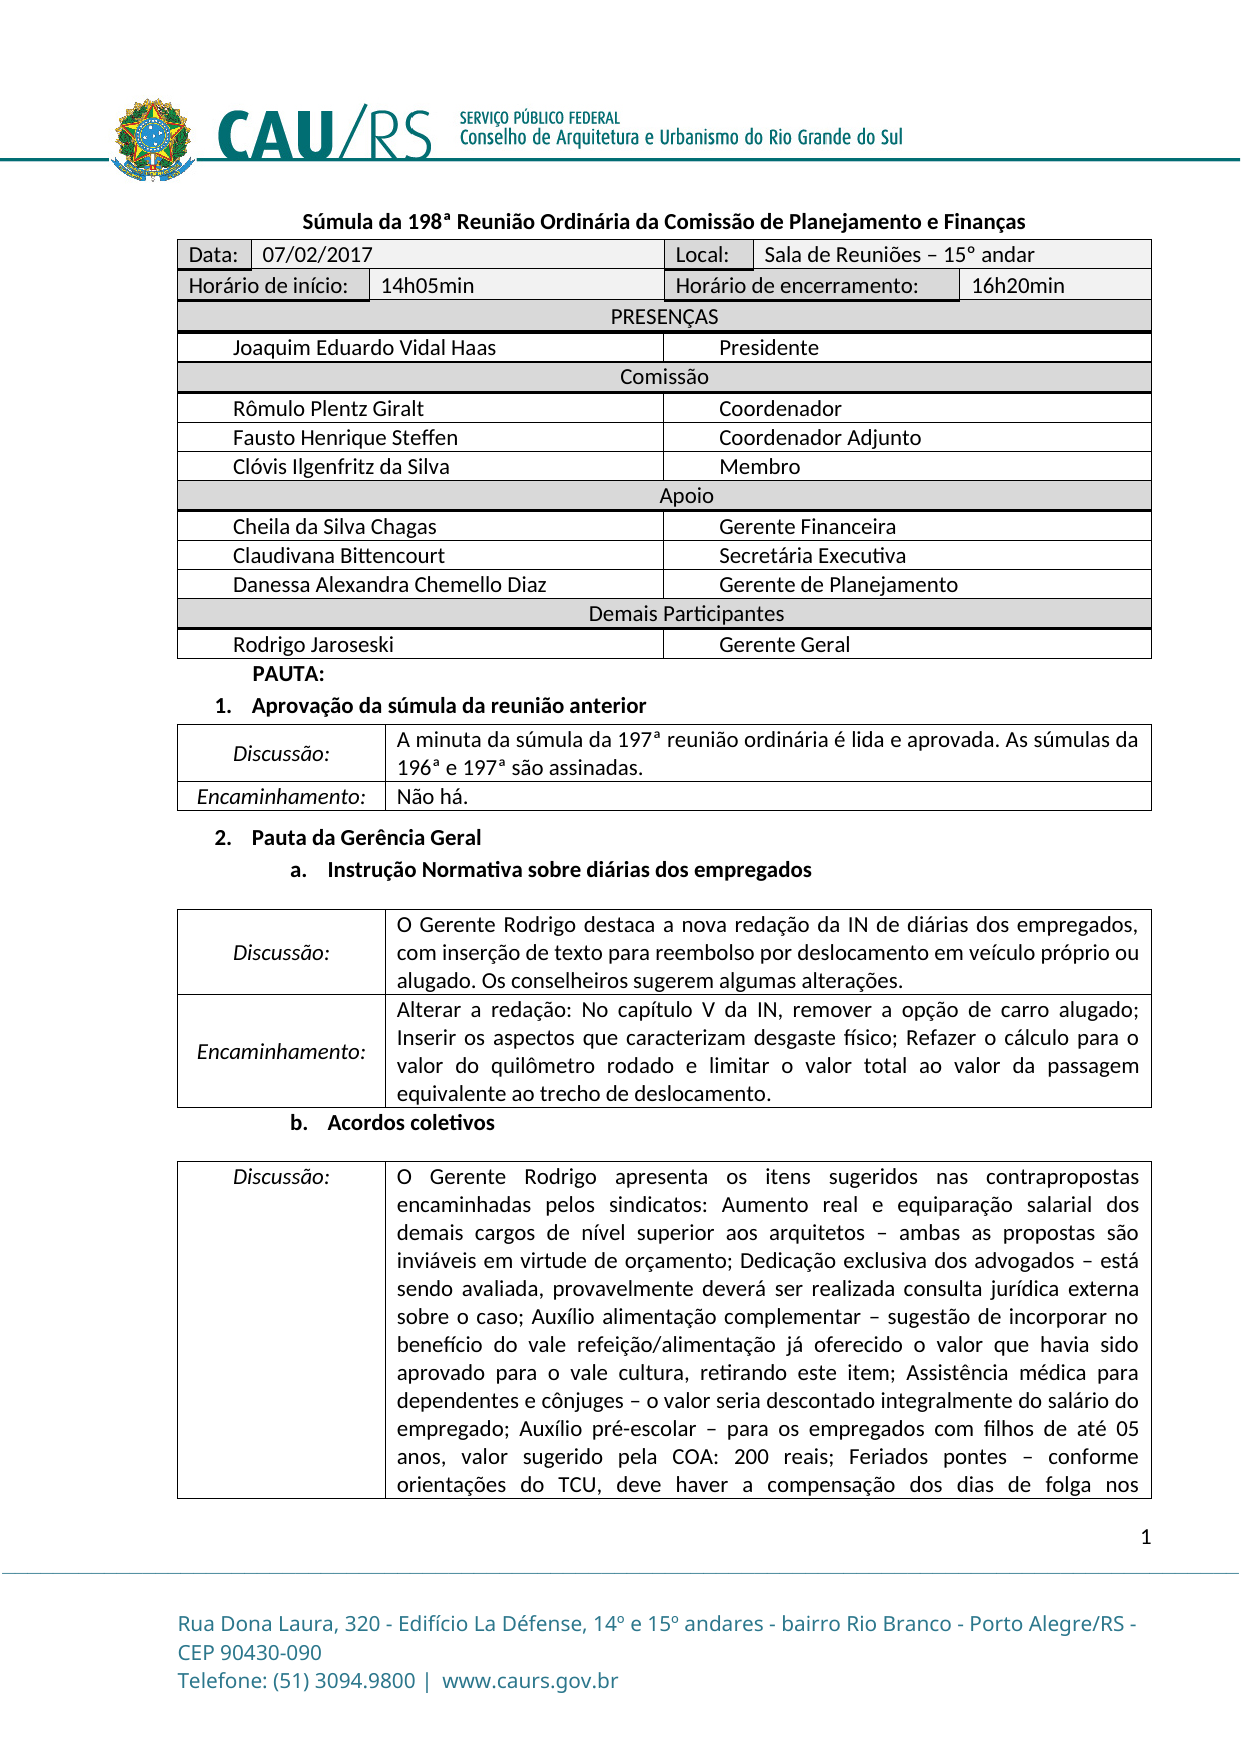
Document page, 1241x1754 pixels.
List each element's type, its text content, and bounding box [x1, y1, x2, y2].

table_cell Gerente Financeira [664, 512, 1151, 540]
text Súmula da 198ª Reunião Ordinária da Comissão de Planejamento e Finanças [177, 207, 1152, 235]
picture [0, 32, 1241, 193]
table_cell Horário de início: [178, 269, 369, 299]
table_cell Claudivana Bittencourt [178, 541, 663, 569]
table_header Discussão: [178, 1162, 385, 1498]
table_cell Comissão [178, 363, 1151, 391]
table_header Sala de Reuniões – 15º andar [754, 240, 1151, 268]
table_cell Clóvis Ilgenfritz da Silva [178, 452, 663, 480]
table_cell Demais Participantes [178, 599, 1151, 627]
table_cell Coordenador Adjunto [664, 423, 1151, 451]
table_cell Fausto Henrique Steffen [178, 423, 663, 451]
table_cell Rodrigo Jaroseski [178, 630, 663, 658]
table_cell Secretária Executiva [664, 541, 1151, 569]
table_header A minuta da súmula da 197ª reunião ordinária é lida e aprovada. As súmulas da 196ª e 197ª são assinadas. [386, 725, 1151, 781]
table_cell Gerente Geral [664, 630, 1151, 658]
list Aprovação da súmula da reunião anterior [214, 692, 1152, 719]
table_header Data: [178, 240, 251, 268]
table_cell PRESENÇAS [178, 300, 1151, 330]
list PAUTA: [252, 659, 1152, 687]
table_cell Apoio [178, 481, 1151, 509]
table_cell 16h20min [960, 269, 1151, 299]
list Instrução Normativa sobre diárias dos empregados [290, 856, 1152, 884]
table_cell Encaminhamento: [178, 995, 385, 1107]
table_cell Encaminhamento: [178, 782, 385, 810]
table_header O Gerente Rodrigo destaca a nova redação da IN de diárias dos empregados, com inserção de texto para reembolso por deslocamento em veículo próprio ou alugado. Os conselheiros sugerem algumas alterações. [386, 910, 1151, 994]
table_cell Horário de encerramento: [665, 269, 959, 299]
list Pauta da Gerência Geral [214, 823, 1152, 851]
table_cell Joaquim Eduardo Vidal Haas [178, 334, 663, 361]
table_cell Cheila da Silva Chagas [178, 512, 663, 540]
table_cell Rômulo Plentz Giralt [178, 394, 663, 422]
table_cell Presidente [664, 334, 1151, 361]
table_header Local: [665, 240, 753, 268]
table_cell Alterar a redação: No capítulo V da IN, remover a opção de carro alugado; Inserir os aspectos que caracterizam desgaste físico; Refazer o cálculo para o valor do quilômetro rodado e limitar o valor total ao valor da passagem equivalente ao trecho de deslocamento. [386, 995, 1151, 1107]
table_header 07/02/2017 [252, 240, 664, 268]
table_cell Coordenador [664, 394, 1151, 422]
table_cell Gerente de Planejamento [664, 570, 1151, 598]
list Acordos coletivos [290, 1108, 1152, 1136]
table_header Discussão: [178, 725, 385, 781]
table_header Discussão: [178, 910, 385, 994]
table_cell 14h05min [370, 269, 664, 299]
table_cell Danessa Alexandra Chemello Diaz [178, 570, 663, 598]
table_cell Não há. [386, 782, 1151, 810]
table_cell Membro [664, 452, 1151, 480]
